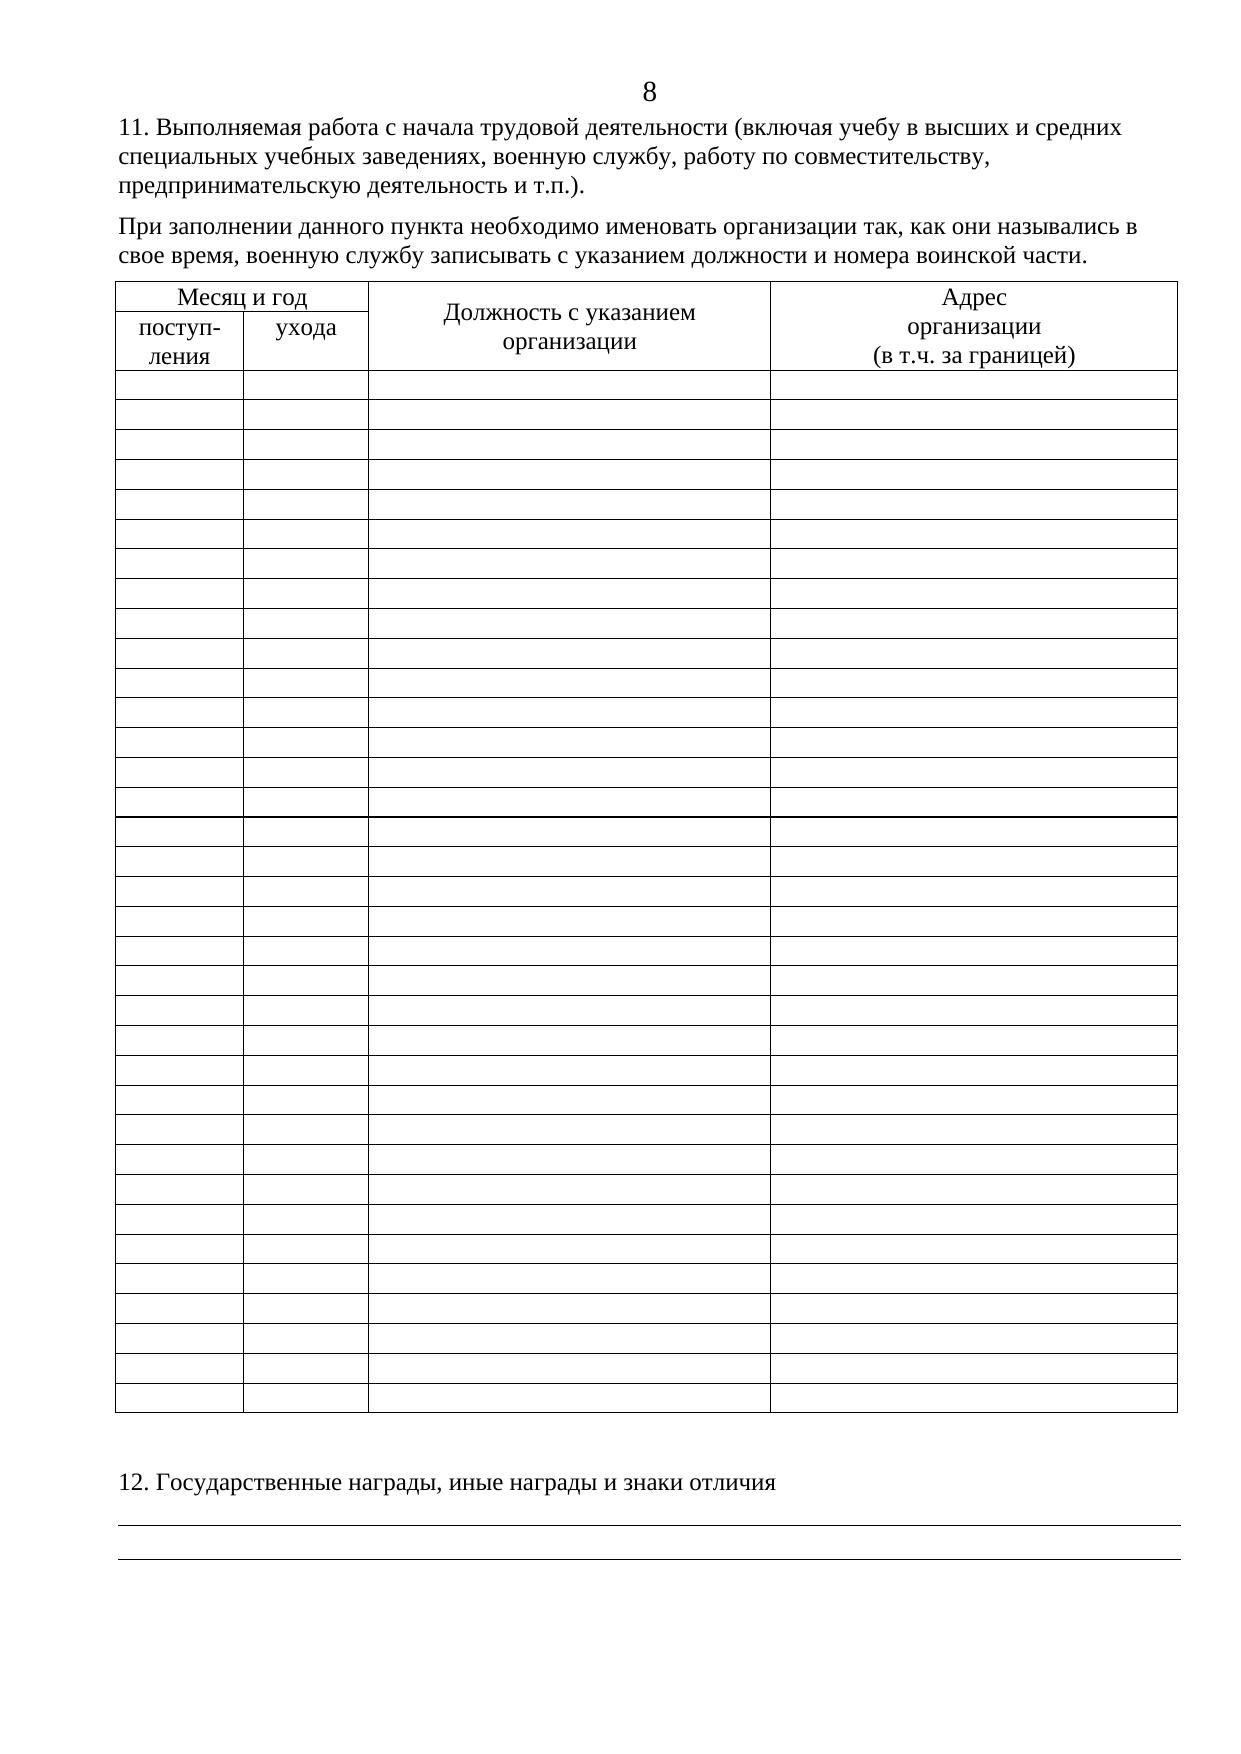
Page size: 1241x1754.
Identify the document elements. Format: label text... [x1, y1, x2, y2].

table_cell [369, 1056, 770, 1084]
table_cell [244, 1384, 368, 1412]
table_cell [116, 1086, 243, 1114]
table_cell [771, 1145, 1177, 1174]
table_cell [369, 996, 770, 1025]
table_cell [244, 1354, 368, 1382]
table_cell [244, 1324, 368, 1353]
table_cell [116, 1294, 243, 1323]
table_cell [369, 1205, 770, 1233]
table_header Адрес организации (в т.ч. за границей) [771, 282, 1177, 369]
table_cell [771, 1354, 1177, 1382]
table_cell [369, 1026, 770, 1055]
table_cell [771, 371, 1177, 399]
table_cell [771, 728, 1177, 757]
table_cell [369, 1235, 770, 1263]
table_cell [244, 818, 368, 846]
table_cell [771, 818, 1177, 846]
table_cell [244, 966, 368, 995]
table_cell [369, 1294, 770, 1323]
table_cell [771, 579, 1177, 608]
table_cell [244, 609, 368, 638]
table_cell [116, 609, 243, 638]
table_cell [244, 877, 368, 906]
table_cell [771, 847, 1177, 876]
table_cell [771, 549, 1177, 578]
table_cell [116, 1264, 243, 1293]
table_cell [116, 520, 243, 548]
table_cell [771, 758, 1177, 787]
table_cell [244, 400, 368, 429]
table_cell [771, 1324, 1177, 1353]
table_cell [369, 1354, 770, 1382]
table_cell [771, 907, 1177, 936]
table_cell [771, 1294, 1177, 1323]
table_cell [369, 788, 770, 816]
table_cell [116, 1384, 243, 1412]
table_cell [771, 1026, 1177, 1055]
table_cell [116, 639, 243, 667]
table_cell [369, 1324, 770, 1353]
table_cell [116, 937, 243, 965]
table_cell [369, 669, 770, 697]
table_cell [771, 1056, 1177, 1084]
table_cell [369, 758, 770, 787]
table_cell [244, 371, 368, 399]
table_cell [244, 639, 368, 667]
table_cell [244, 996, 368, 1025]
table_cell [771, 520, 1177, 548]
table_cell [771, 877, 1177, 906]
table_cell [116, 1235, 243, 1263]
table_cell [771, 788, 1177, 816]
table_cell [369, 1384, 770, 1412]
table_header Месяц и год [116, 282, 368, 311]
table_cell [116, 788, 243, 816]
table_cell [771, 609, 1177, 638]
table_cell ухода [244, 312, 368, 369]
table_cell [771, 1175, 1177, 1204]
table_cell [771, 698, 1177, 727]
text 11. Выполняемая работа с начала трудовой деятельности (включая учебу в высших и средних специальных учебных заведениях, военную службу, работу по совместительству, предпринимательскую деятельность и т.п.). [118, 112, 1181, 199]
table_cell [244, 579, 368, 608]
table_cell [116, 371, 243, 399]
table_header Должность с указанием организации [369, 282, 770, 369]
table_cell [244, 1235, 368, 1263]
table_cell [369, 907, 770, 936]
table_cell [369, 609, 770, 638]
table_cell [244, 490, 368, 518]
table_cell [771, 669, 1177, 697]
table_cell [771, 490, 1177, 518]
table_cell [244, 937, 368, 965]
table_cell [116, 1205, 243, 1233]
table_cell [116, 818, 243, 846]
table_cell [244, 907, 368, 936]
table_cell [116, 579, 243, 608]
table_cell [116, 400, 243, 429]
table_cell [771, 1235, 1177, 1263]
table_cell [116, 758, 243, 787]
table_cell [771, 1205, 1177, 1233]
table_cell [116, 1324, 243, 1353]
table_cell [116, 1056, 243, 1084]
table_cell [369, 966, 770, 995]
table_cell [369, 847, 770, 876]
table_cell [369, 1086, 770, 1114]
table_cell [369, 1264, 770, 1293]
table_cell [369, 1175, 770, 1204]
table_cell [244, 549, 368, 578]
table_cell [244, 1264, 368, 1293]
table_cell [244, 430, 368, 459]
table_cell [116, 460, 243, 489]
table_cell [244, 1086, 368, 1114]
table_cell [244, 1294, 368, 1323]
table_cell [116, 669, 243, 697]
table_cell [116, 728, 243, 757]
table_cell [369, 520, 770, 548]
table_cell [116, 966, 243, 995]
table_cell [369, 698, 770, 727]
table_cell [369, 937, 770, 965]
table_cell [369, 400, 770, 429]
table_cell [244, 847, 368, 876]
table_cell [771, 937, 1177, 965]
table_cell [771, 996, 1177, 1025]
table_cell [116, 996, 243, 1025]
table_cell [369, 430, 770, 459]
table_cell [244, 1056, 368, 1084]
table_cell [369, 728, 770, 757]
table_cell [771, 1115, 1177, 1144]
table_cell [244, 1026, 368, 1055]
table_cell [369, 1145, 770, 1174]
table_cell [369, 549, 770, 578]
table_cell [369, 1115, 770, 1144]
table_cell [771, 430, 1177, 459]
table_cell [369, 639, 770, 667]
table_cell [116, 877, 243, 906]
table_cell [771, 1264, 1177, 1293]
table_cell [116, 1026, 243, 1055]
table_cell [771, 1086, 1177, 1114]
table_cell [244, 758, 368, 787]
table_cell [369, 460, 770, 489]
table_cell [244, 669, 368, 697]
table_cell [244, 520, 368, 548]
table_cell [116, 1115, 243, 1144]
table_cell [244, 460, 368, 489]
table_cell [244, 698, 368, 727]
table_cell [244, 788, 368, 816]
table_cell [369, 877, 770, 906]
table_cell поступления [116, 312, 243, 369]
table_cell [369, 490, 770, 518]
table_cell [116, 430, 243, 459]
table_cell [244, 728, 368, 757]
table_cell [369, 579, 770, 608]
table_cell [116, 1354, 243, 1382]
table_cell [116, 698, 243, 727]
table_cell [116, 1175, 243, 1204]
table_cell [369, 818, 770, 846]
table_cell [116, 1145, 243, 1174]
table_cell [116, 847, 243, 876]
table_cell [244, 1115, 368, 1144]
table_cell [771, 966, 1177, 995]
table_cell [369, 371, 770, 399]
text 12. Государственные награды, иные награды и знаки отличия [118, 1467, 1181, 1496]
table_cell [116, 907, 243, 936]
table_cell [771, 1384, 1177, 1412]
table_cell [771, 639, 1177, 667]
table_cell [244, 1145, 368, 1174]
table_cell [244, 1175, 368, 1204]
table_cell [771, 400, 1177, 429]
table_cell [771, 460, 1177, 489]
text При заполнении данного пункта необходимо именовать организации так, как они назывались в свое время, военную службу записывать с указанием должности и номера воинской части. [118, 211, 1181, 269]
table_cell [116, 490, 243, 518]
table_cell [116, 549, 243, 578]
table_cell [244, 1205, 368, 1233]
